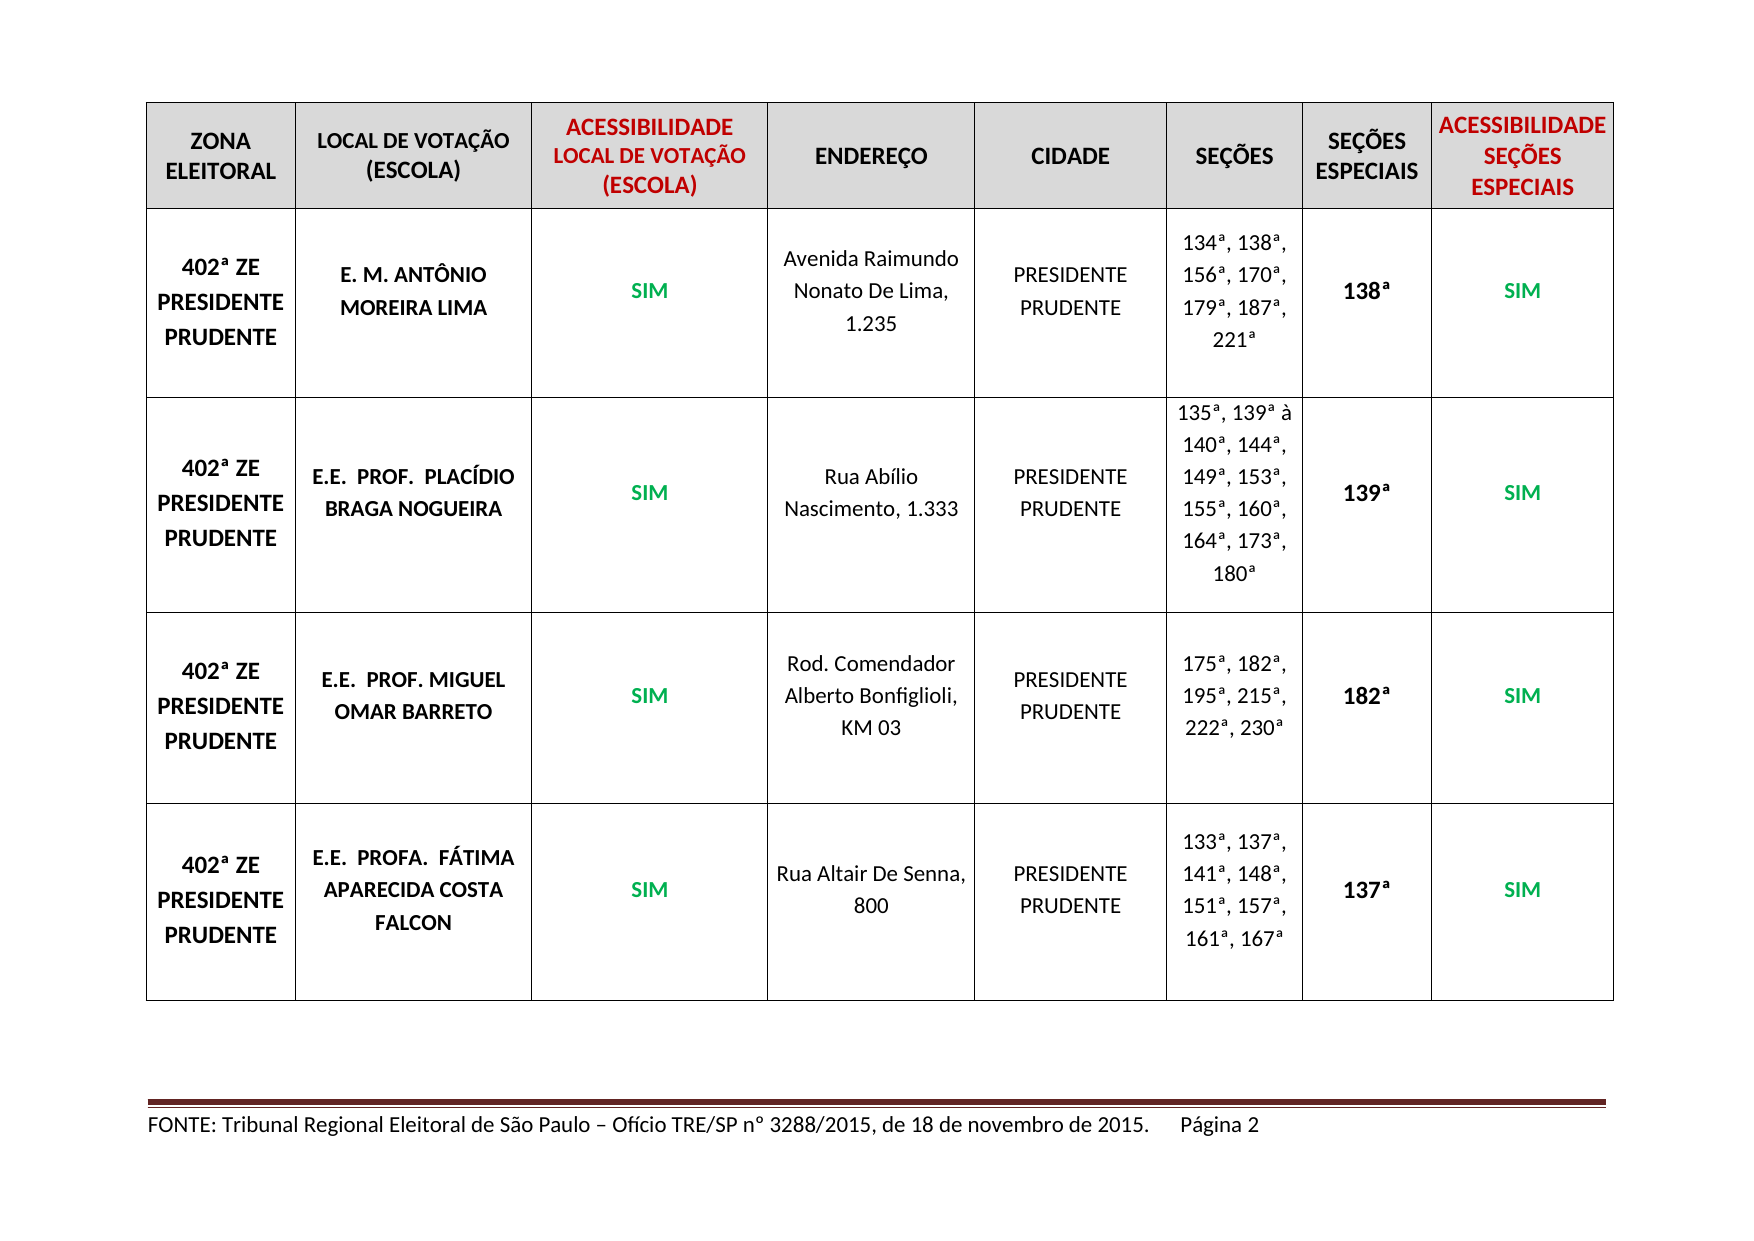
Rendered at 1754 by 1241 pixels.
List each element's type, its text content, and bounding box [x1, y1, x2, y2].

table_header ACESSIBILIDADE SEÇÕES ESPECIAIS [1432, 103, 1613, 208]
table_cell 139ª [1303, 398, 1431, 612]
table_cell PRESIDENTE PRUDENTE [975, 804, 1166, 1000]
table_cell Rod. Comendador Alberto Bonfiglioli, KM 03 [768, 613, 974, 803]
table_cell PRESIDENTE PRUDENTE [975, 209, 1166, 397]
table_cell 134ª, 138ª, 156ª, 170ª, 179ª, 187ª, 221ª [1167, 209, 1302, 397]
table_cell E.E. PROF. MIGUEL OMAR BARRETO [296, 613, 531, 803]
table_header CIDADE [975, 103, 1166, 208]
table_cell SIM [1432, 398, 1613, 612]
table_cell 135ª, 139ª à 140ª, 144ª, 149ª, 153ª, 155ª, 160ª, 164ª, 173ª, 180ª [1167, 398, 1302, 612]
table_cell 182ª [1303, 613, 1431, 803]
table_header ZONA ELEITORAL [147, 103, 295, 208]
table_cell PRESIDENTE PRUDENTE [975, 398, 1166, 612]
table_cell 138ª [1303, 209, 1431, 397]
table_header ENDEREÇO [768, 103, 974, 208]
table_header LOCAL DE VOTAÇÃO (ESCOLA) [296, 103, 531, 208]
table_cell E.E. PROF. PLACÍDIO BRAGA NOGUEIRA [296, 398, 531, 612]
table_cell Avenida Raimundo Nonato De Lima, 1.235 [768, 209, 974, 397]
table_cell SIM [1432, 613, 1613, 803]
table_cell 402ª ZE PRESIDENTE PRUDENTE [147, 804, 295, 1000]
table_cell Rua Altair De Senna, 800 [768, 804, 974, 1000]
table_cell 402ª ZE PRESIDENTE PRUDENTE [147, 613, 295, 803]
table_cell E. M. ANTÔNIO MOREIRA LIMA [296, 209, 531, 397]
table_cell SIM [532, 804, 767, 1000]
table_cell PRESIDENTE PRUDENTE [975, 613, 1166, 803]
table_cell SIM [532, 613, 767, 803]
table_cell 137ª [1303, 804, 1431, 1000]
table_cell 133ª, 137ª, 141ª, 148ª, 151ª, 157ª, 161ª, 167ª [1167, 804, 1302, 1000]
table_header SEÇÕES [1167, 103, 1302, 208]
table_cell Rua Abílio Nascimento, 1.333 [768, 398, 974, 612]
table_cell SIM [1432, 209, 1613, 397]
table_header SEÇÕES ESPECIAIS [1303, 103, 1431, 208]
table_header ACESSIBILIDADE LOCAL DE VOTAÇÃO (ESCOLA) [532, 103, 767, 208]
table_cell 402ª ZE PRESIDENTE PRUDENTE [147, 209, 295, 397]
table_cell SIM [532, 209, 767, 397]
table_cell 175ª, 182ª, 195ª, 215ª, 222ª, 230ª [1167, 613, 1302, 803]
table_cell E.E. PROFA. FÁTIMA APARECIDA COSTA FALCON [296, 804, 531, 1000]
table_cell SIM [1432, 804, 1613, 1000]
table_cell SIM [532, 398, 767, 612]
table_cell 402ª ZE PRESIDENTE PRUDENTE [147, 398, 295, 612]
